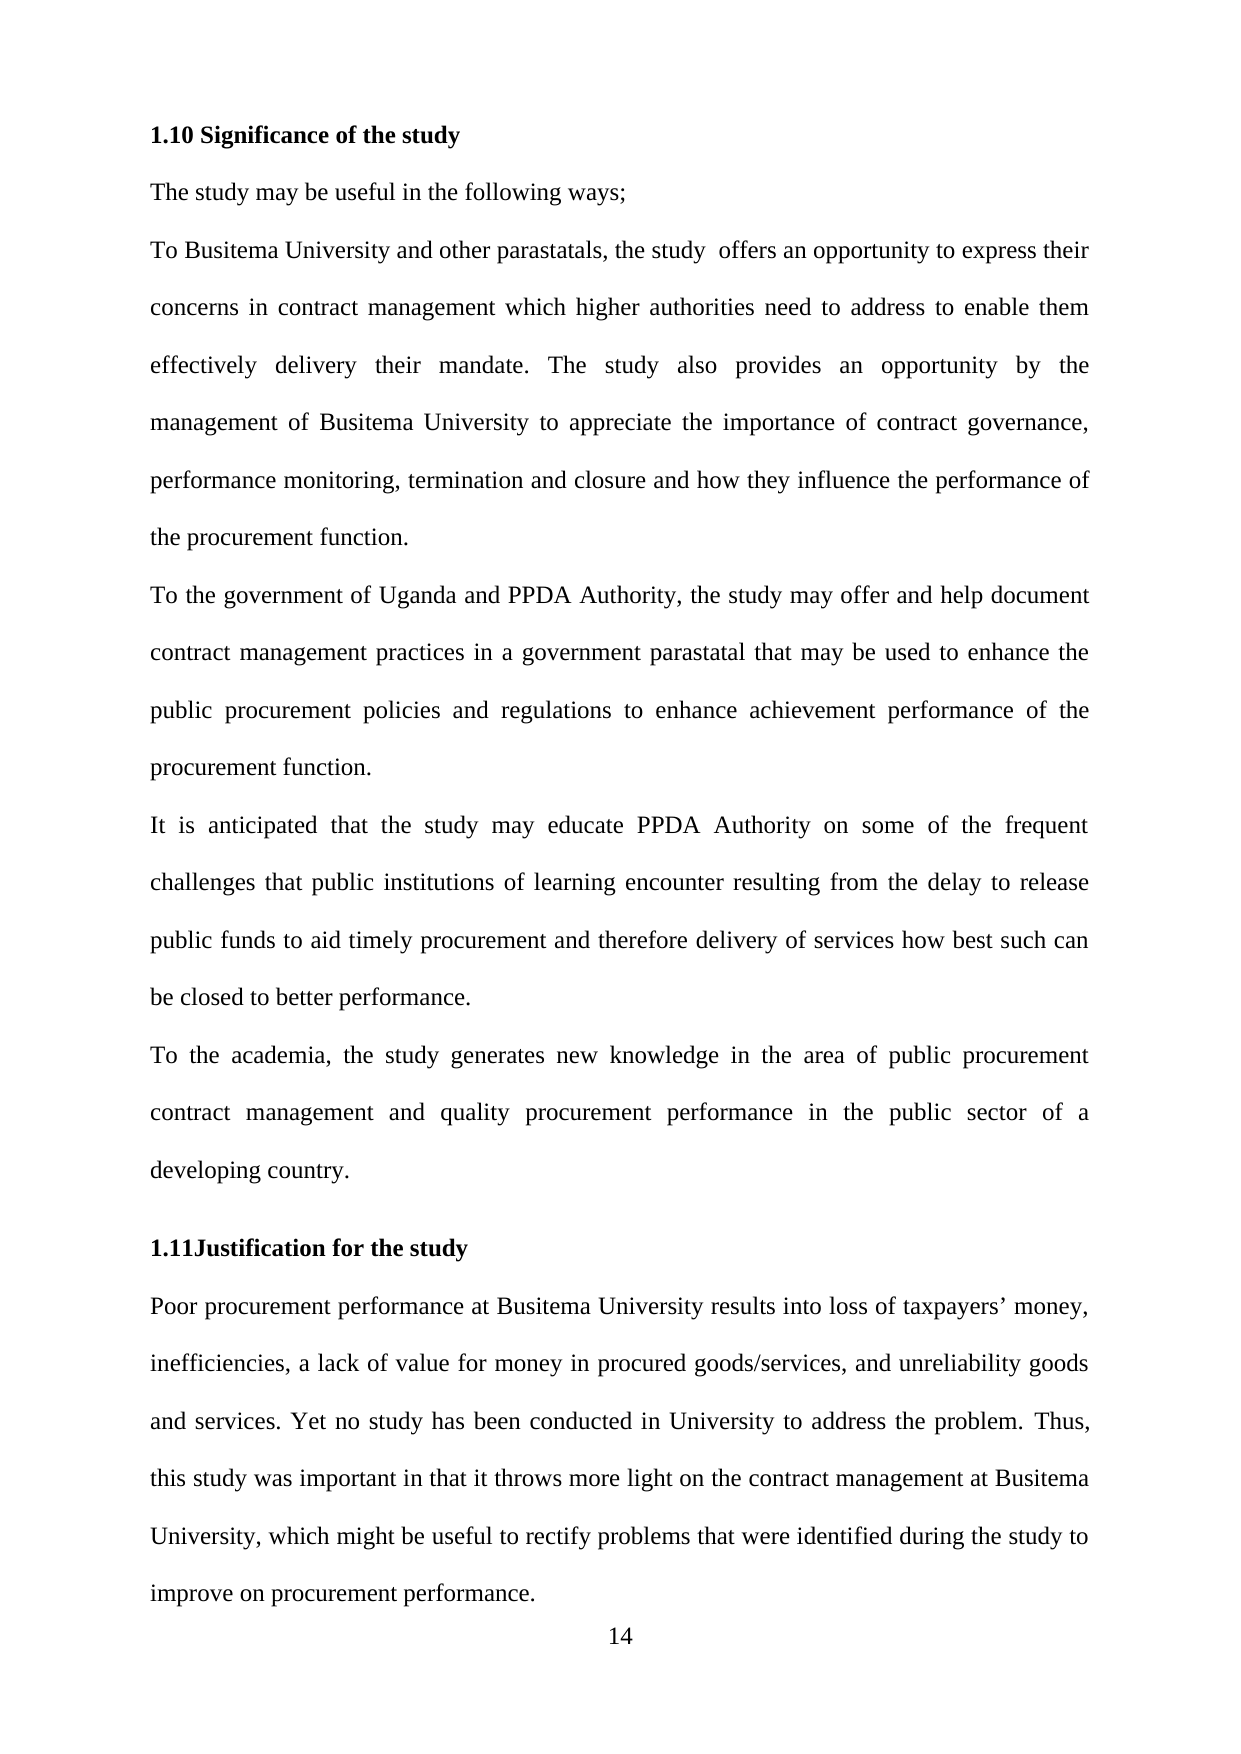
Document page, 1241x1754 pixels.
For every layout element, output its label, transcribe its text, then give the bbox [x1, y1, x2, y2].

text It is anticipated that the study may educate PPDA Authority on some of the frequent challenges that public institutions of learning encounter resulting from the delay to release public funds to aid timely procurement and therefore delivery of services how best such can be closed to better performance. [150, 810, 1090, 1011]
text The study may be useful in the following ways; [150, 177, 1090, 206]
subtitle 1.11Justification for the study [150, 1233, 1090, 1262]
text To the academia, the study generates new knowledge in the area of public procurement contract management and quality procurement performance in the public sector of a developing country. [150, 1040, 1090, 1184]
subtitle 1.10 Significance of the study [150, 120, 1090, 149]
text Poor procurement performance at Busitema University results into loss of taxpayers’ money, inefficiencies, a lack of value for money in procured goods/services, and unreliability goods and services. Yet no study has been conducted in University to address the problem. Thus, this study was important in that it throws more light on the contract management at Busitema University, which might be useful to rectify problems that were identified during the study to improve on procurement performance. [150, 1291, 1090, 1607]
text To Busitema University and other parastatals, the study offers an opportunity to express their concerns in contract management which higher authorities need to address to enable them effectively delivery their mandate. The study also provides an opportunity by the management of Busitema University to appreciate the importance of contract governance, performance monitoring, termination and closure and how they influence the performance of the procurement function. [150, 235, 1090, 551]
text To the government of Uganda and PPDA Authority, the study may offer and help document contract management practices in a government parastatal that may be used to enhance the public procurement policies and regulations to enhance achievement performance of the procurement function. [150, 580, 1090, 781]
